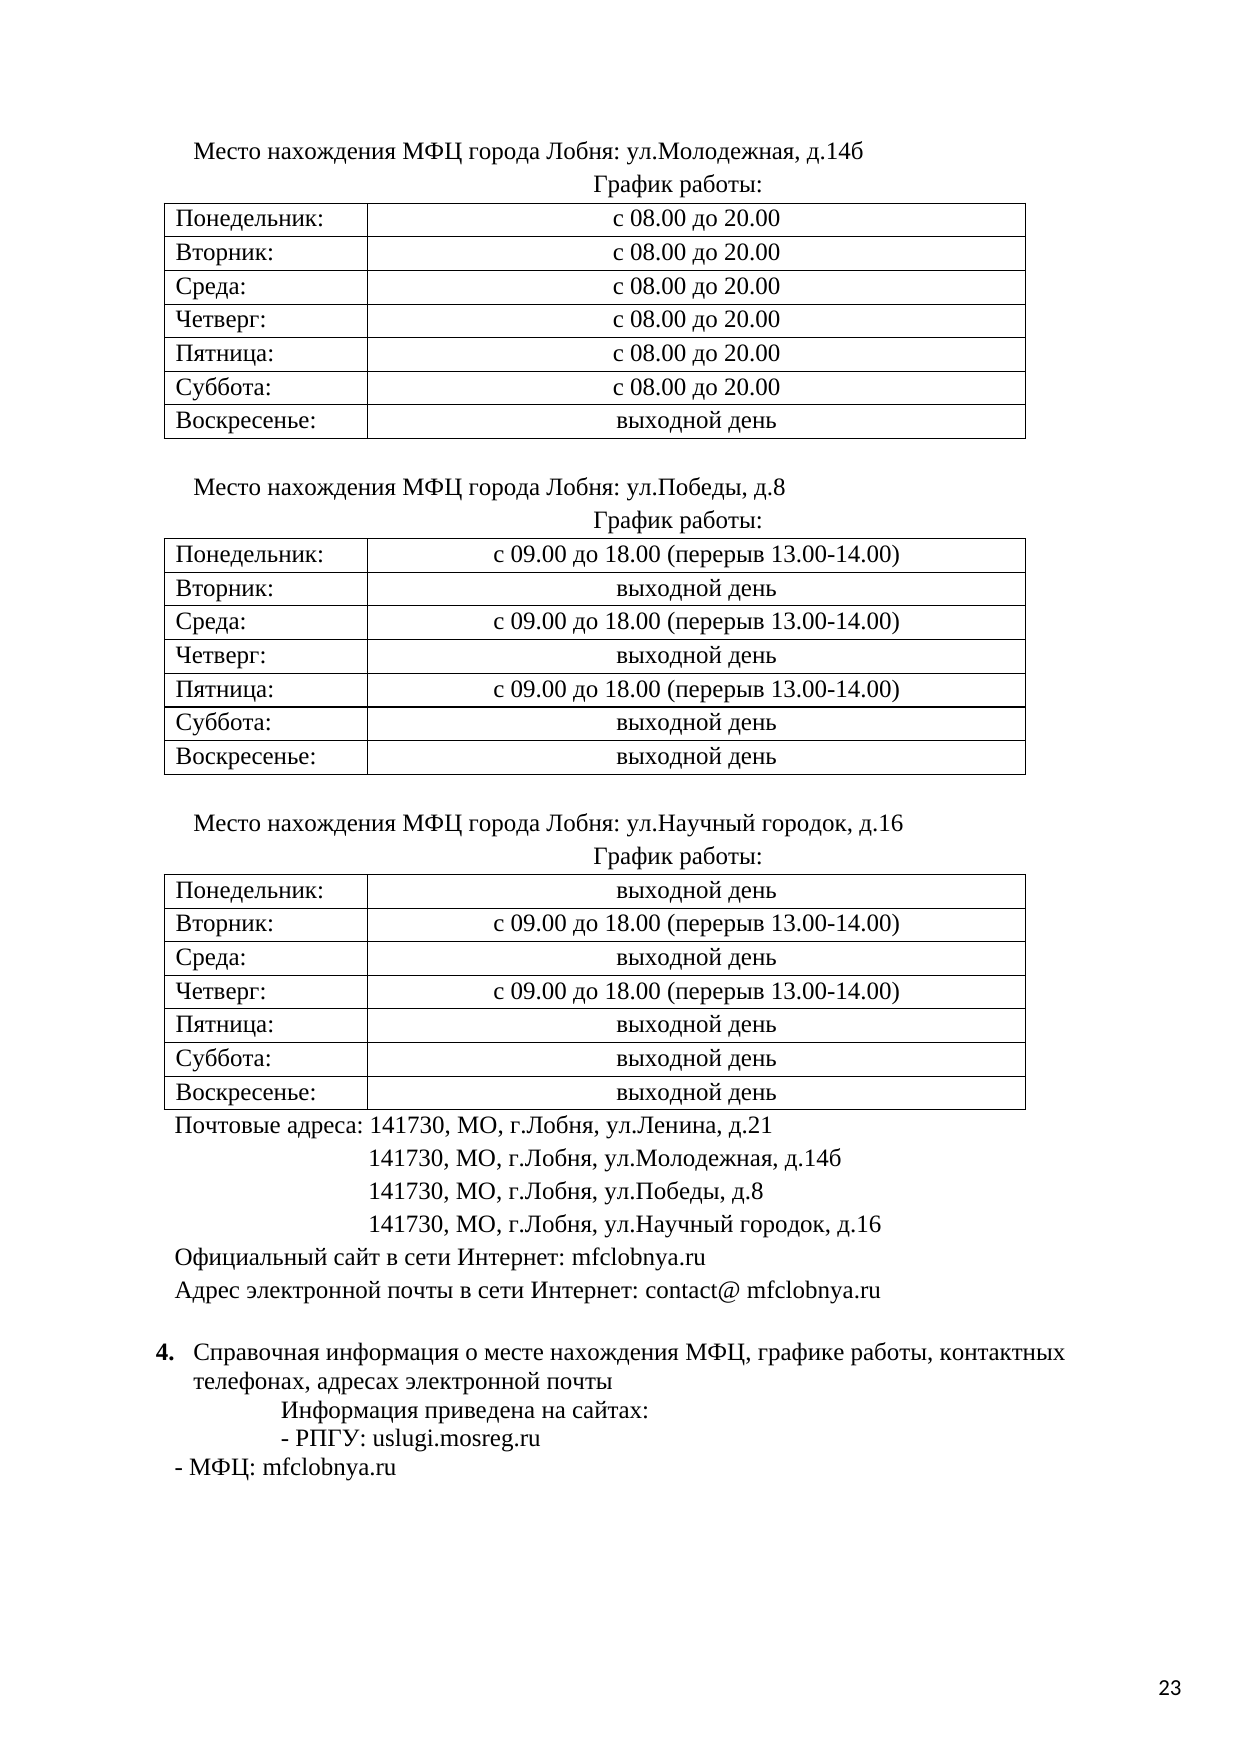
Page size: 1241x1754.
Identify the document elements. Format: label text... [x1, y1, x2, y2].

table_cell выходной день [368, 741, 1025, 774]
table_cell с 09.00 до 18.00 (перерыв 13.00-14.00) [368, 976, 1025, 1008]
table_cell с 08.00 до 20.00 [368, 237, 1025, 270]
list Место нахождения МФЦ города Лобня: ул.Победы, д.8 [193, 472, 1181, 501]
table_cell Суббота: [165, 708, 367, 740]
table_cell Среда: [165, 606, 367, 639]
table_cell с 08.00 до 20.00 [368, 305, 1025, 337]
table_cell с 08.00 до 20.00 [368, 372, 1025, 404]
table_header Понедельник: [165, 539, 367, 572]
text Почтовые адреса: 141730, МО, г.Лобня, ул.Ленина, д.21 [118, 1110, 1181, 1139]
table_cell Среда: [165, 271, 367, 303]
table_cell выходной день [368, 708, 1025, 740]
table_cell Четверг: [165, 640, 367, 673]
table_cell с 09.00 до 18.00 (перерыв 13.00-14.00) [368, 674, 1025, 706]
table_cell Суббота: [165, 1043, 367, 1076]
table_cell выходной день [368, 1043, 1025, 1076]
text График работы: [118, 169, 1181, 198]
table_cell с 09.00 до 18.00 (перерыв 13.00-14.00) [368, 606, 1025, 639]
text График работы: [118, 505, 1181, 534]
table_cell выходной день [368, 1077, 1025, 1109]
table_cell выходной день [368, 640, 1025, 673]
table_cell Среда: [165, 942, 367, 975]
table_cell Воскресенье: [165, 1077, 367, 1109]
table_cell Вторник: [165, 909, 367, 941]
text - РПГУ: uslugi.mosreg.ru [281, 1423, 1181, 1452]
table_header с 08.00 до 20.00 [368, 204, 1025, 236]
text Информация приведена на сайтах: [281, 1395, 1181, 1423]
table_cell Воскресенье: [165, 741, 367, 774]
table_header с 09.00 до 18.00 (перерыв 13.00-14.00) [368, 539, 1025, 572]
table_cell выходной день [368, 405, 1025, 438]
table_header Понедельник: [165, 204, 367, 236]
table_cell Вторник: [165, 573, 367, 605]
table_cell Пятница: [165, 1009, 367, 1042]
text 141730, МО, г.Лобня, ул.Научный городок, д.16 [118, 1209, 1181, 1238]
table_cell с 08.00 до 20.00 [368, 271, 1025, 303]
table_cell Вторник: [165, 237, 367, 270]
table_cell Пятница: [165, 674, 367, 706]
table_header выходной день [368, 875, 1025, 907]
text 141730, МО, г.Лобня, ул.Победы, д.8 [118, 1176, 1181, 1205]
table_cell выходной день [368, 1009, 1025, 1042]
table_cell с 08.00 до 20.00 [368, 338, 1025, 371]
text Официальный сайт в сети Интернет: mfclobnya.ru [118, 1242, 1181, 1271]
text График работы: [118, 841, 1181, 869]
list Справочная информация о месте нахождения МФЦ, графике работы, контактных телефонах, адресах электронной почты [156, 1337, 1181, 1395]
table_cell Воскресенье: [165, 405, 367, 438]
table_cell Пятница: [165, 338, 367, 371]
table_cell Суббота: [165, 372, 367, 404]
table_header Понедельник: [165, 875, 367, 907]
table_cell выходной день [368, 942, 1025, 975]
table_cell с 09.00 до 18.00 (перерыв 13.00-14.00) [368, 909, 1025, 941]
list Место нахождения МФЦ города Лобня: ул.Научный городок, д.16 [193, 808, 1181, 836]
text - МФЦ: mfclobnya.ru [118, 1452, 1181, 1481]
list Место нахождения МФЦ города Лобня: ул.Молодежная, д.14б [193, 136, 1181, 165]
text 141730, МО, г.Лобня, ул.Молодежная, д.14б [118, 1143, 1181, 1172]
text Адрес электронной почты в сети Интернет: contact@ mfclobnya.ru [118, 1275, 1181, 1304]
table_cell Четверг: [165, 305, 367, 337]
table_cell Четверг: [165, 976, 367, 1008]
table_cell выходной день [368, 573, 1025, 605]
